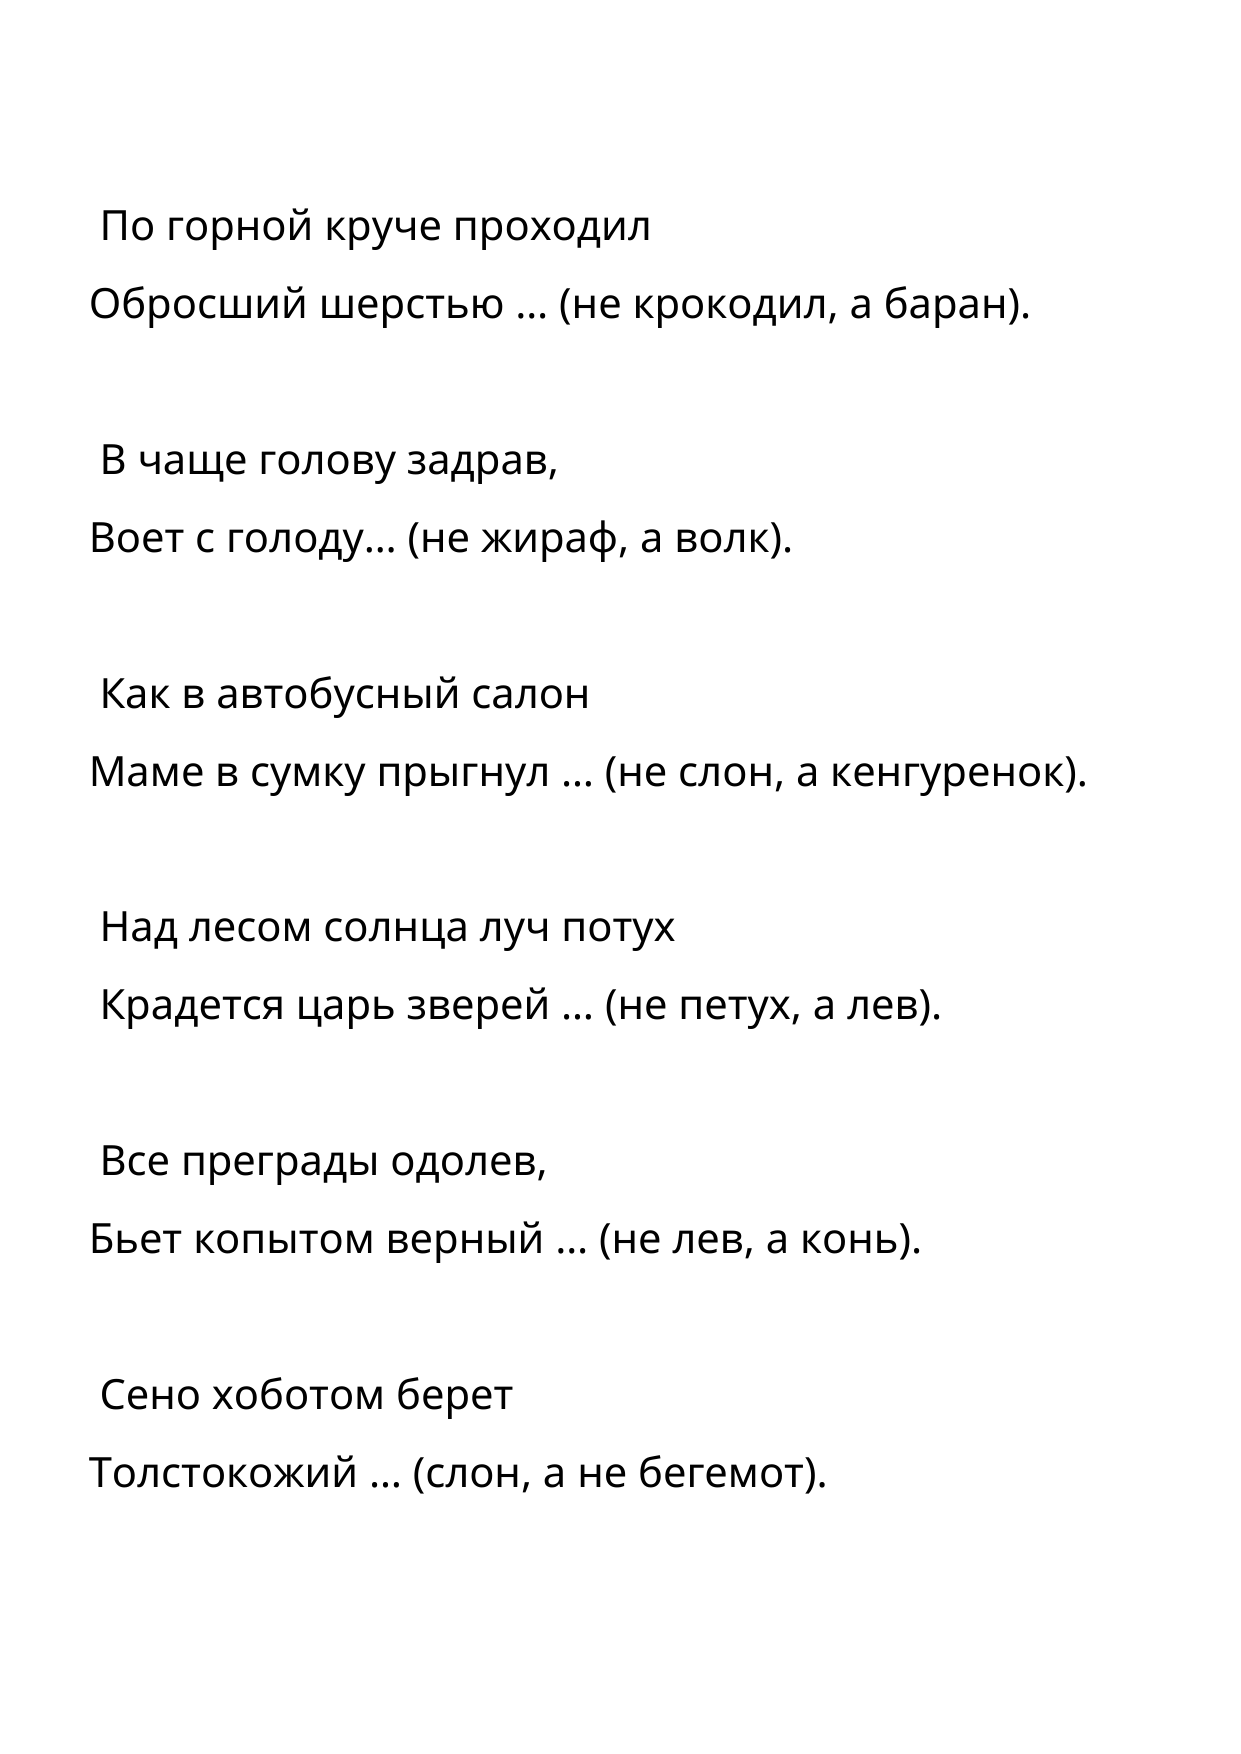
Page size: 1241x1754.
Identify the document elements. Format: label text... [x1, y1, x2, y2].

text Воет с голоду… (не жираф, а волк). [88, 508, 1167, 564]
text Толстокожий … (слон, а не бегемот). [88, 1443, 1167, 1499]
text Обросший шерстью … (не крокодил, а баран). [88, 274, 1167, 331]
text По горной круче проходил [88, 196, 1167, 253]
text Как в автобусный салон [88, 663, 1167, 720]
text Сено хоботом берет [88, 1365, 1167, 1422]
text Крадется царь зверей … (не петух, а лев). [88, 975, 1167, 1032]
text В чаще голову задрав, [88, 430, 1167, 487]
text Все преграды одолев, [88, 1131, 1167, 1188]
text Бьет копытом верный … (не лев, а конь). [88, 1209, 1167, 1266]
text Маме в сумку прыгнул … (не слон, а кенгуренок). [88, 741, 1167, 798]
text Над лесом солнца луч потух [88, 897, 1167, 954]
